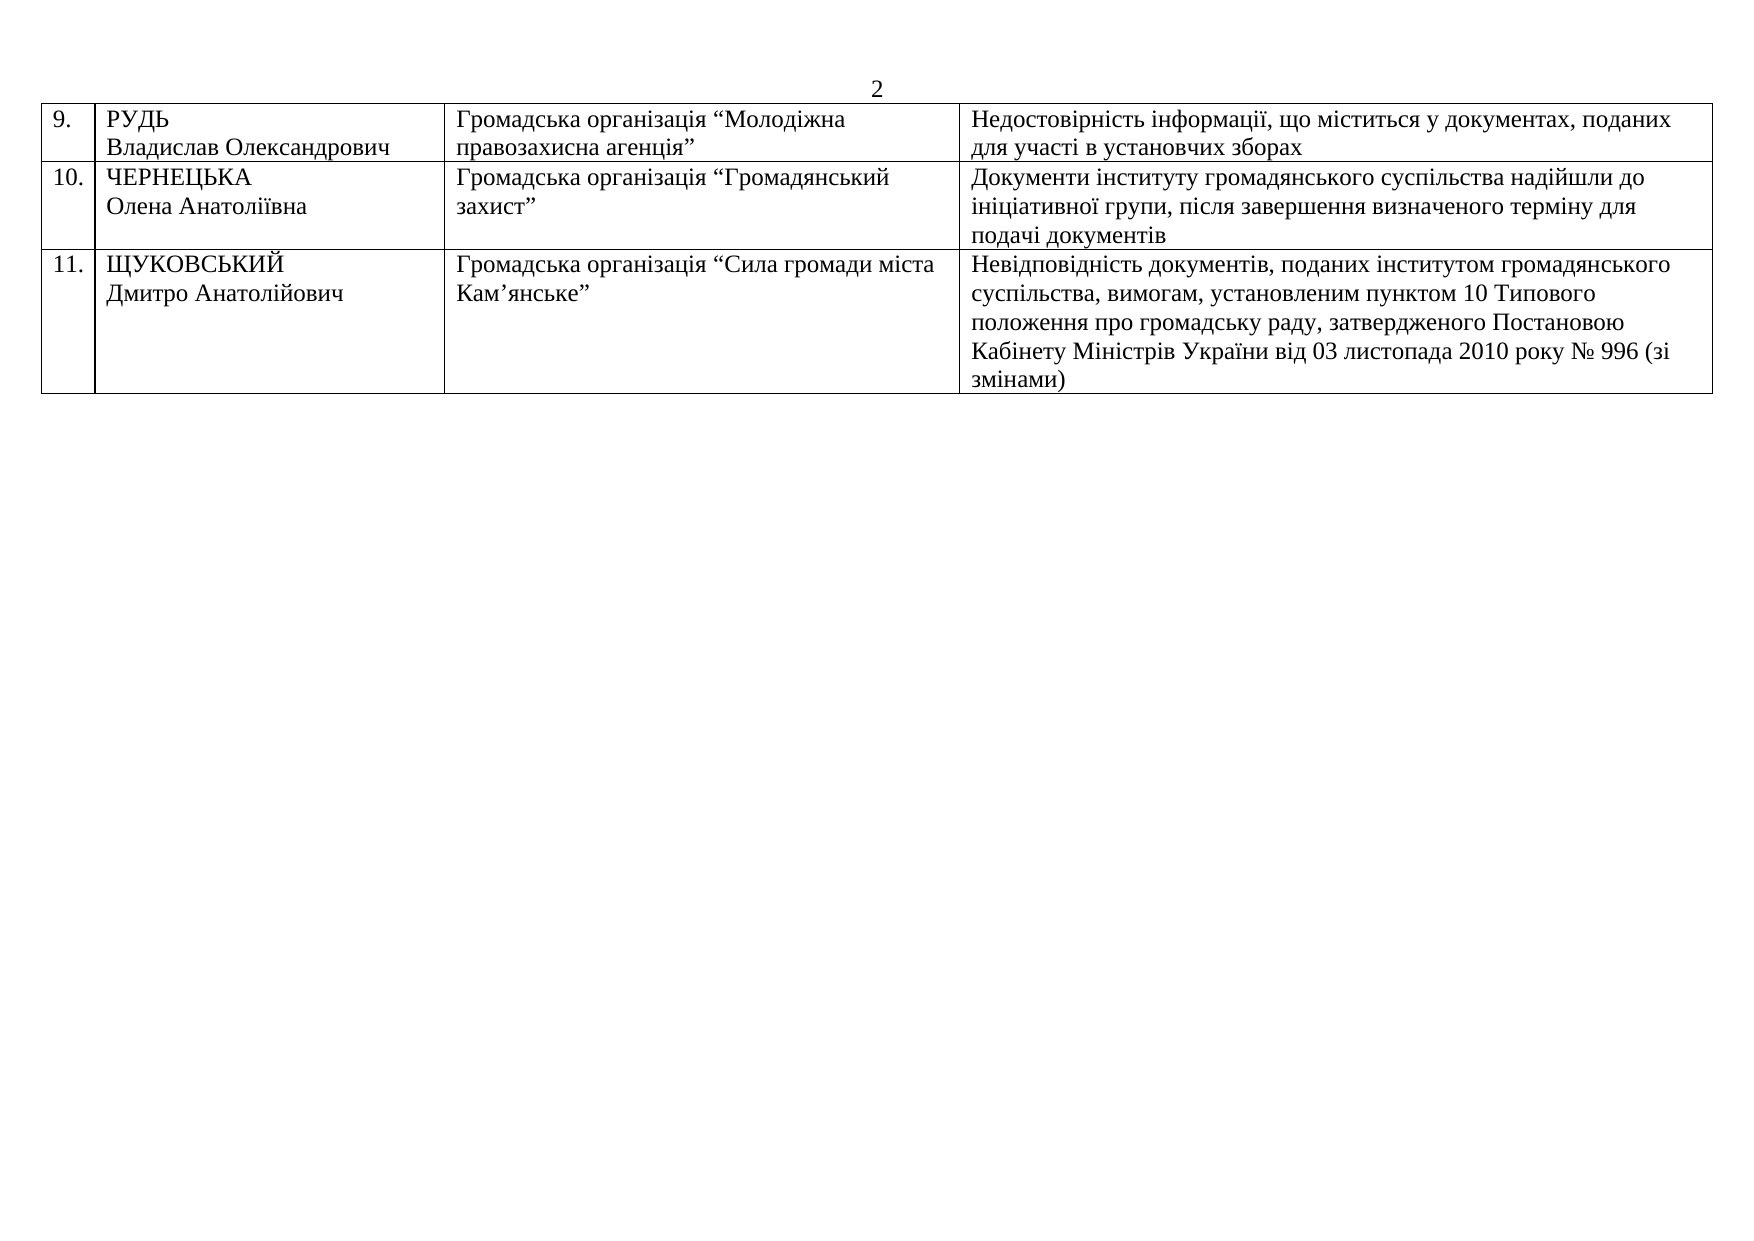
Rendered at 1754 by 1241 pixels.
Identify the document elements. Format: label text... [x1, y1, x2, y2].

table_cell ЧЕРНЕЦЬКА Олена Анатоліївна [96, 162, 444, 248]
table_cell [42, 104, 94, 161]
table_cell [42, 162, 94, 248]
table_cell РУДЬ Владислав Олександрович [96, 104, 444, 161]
table_cell Громадська організація “Громадянський захист” [445, 162, 959, 248]
table_cell Громадська організація “Молодіжна правозахисна агенція” [445, 104, 959, 161]
table_cell Громадська організація “Сила громади міста Кам’янське” [445, 250, 959, 393]
table_cell [42, 250, 94, 393]
table_cell Недостовірність інформації, що міститься у документах, поданих для участі в установчих зборах [960, 104, 1712, 161]
table_cell Документи інституту громадянського суспільства надійшли до ініціативної групи, після завершення визначеного терміну для подачі документів [960, 162, 1712, 248]
table_cell ЩУКОВСЬКИЙ Дмитро Анатолійович [96, 250, 444, 393]
